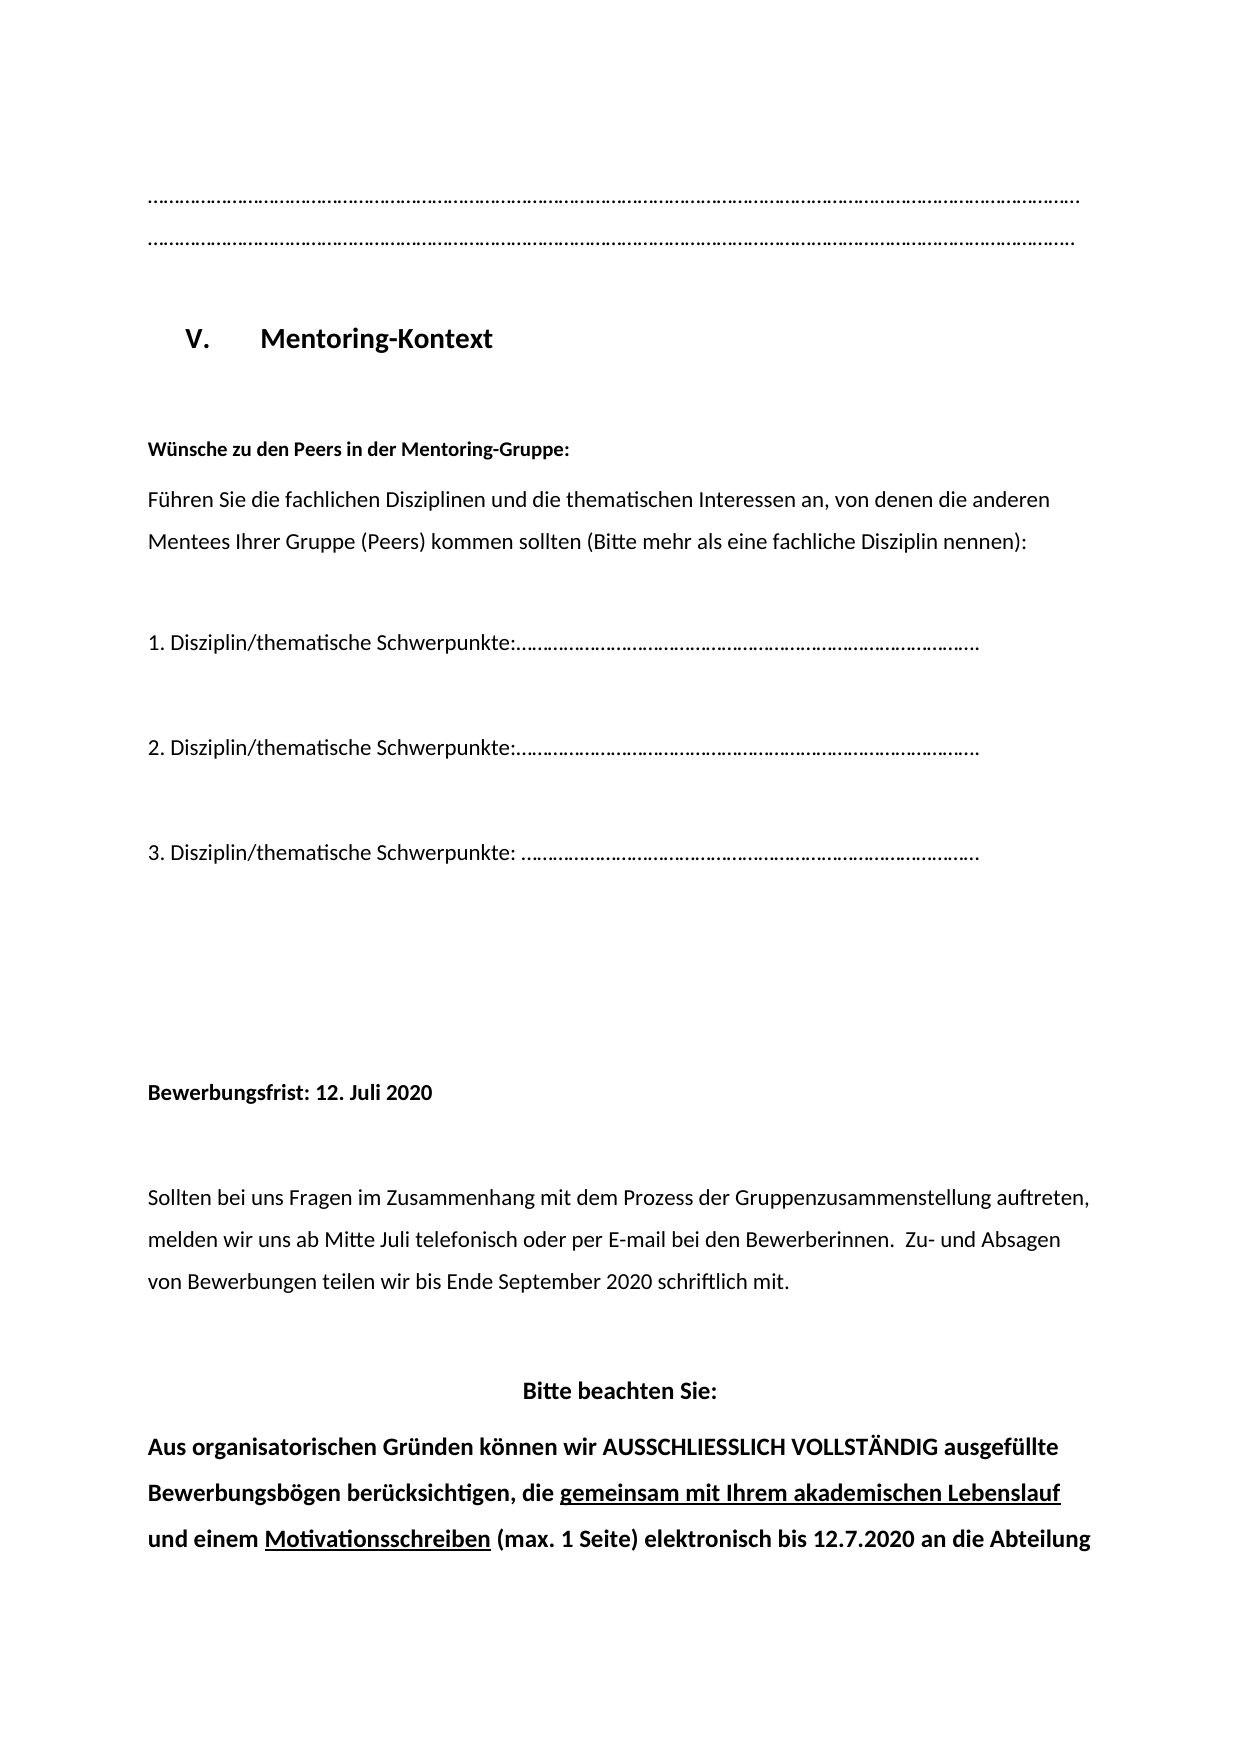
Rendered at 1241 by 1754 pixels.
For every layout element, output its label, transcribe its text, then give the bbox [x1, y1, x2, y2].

text Sollten bei uns Fragen im Zusammenhang mit dem Prozess der Gruppenzusammenstellung auftreten, melden wir uns ab Mitte Juli telefonisch oder per E-mail bei den Bewerberinnen. Zu- und Absagen von Bewerbungen teilen wir bis Ende September 2020 schriftlich mit. [148, 1183, 1093, 1295]
text 1. Disziplin/thematische Schwerpunkte:……………………………………………………………………………. [148, 628, 1093, 656]
text 2. Disziplin/thematische Schwerpunkte:……………………………………………………………………………. [148, 733, 1093, 761]
text Bewerbungsfrist: 12. Juli 2020 [148, 1078, 1093, 1106]
text 3. Disziplin/thematische Schwerpunkte: …………………………………………………………………………… [148, 838, 1093, 866]
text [148, 181, 1093, 251]
text Wünsche zu den Peers in der Mentoring-Gruppe: [148, 437, 1093, 462]
text Führen Sie die fachlichen Disziplinen und die thematischen Interessen an, von denen die anderen Mentees Ihrer Gruppe (Peers) kommen sollten (Bitte mehr als eine fachliche Disziplin nennen): [148, 485, 1093, 555]
list Mentoring-Kontext [185, 320, 1093, 356]
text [148, 1432, 1093, 1553]
text Bitte beachten Sie: [148, 1375, 1093, 1406]
